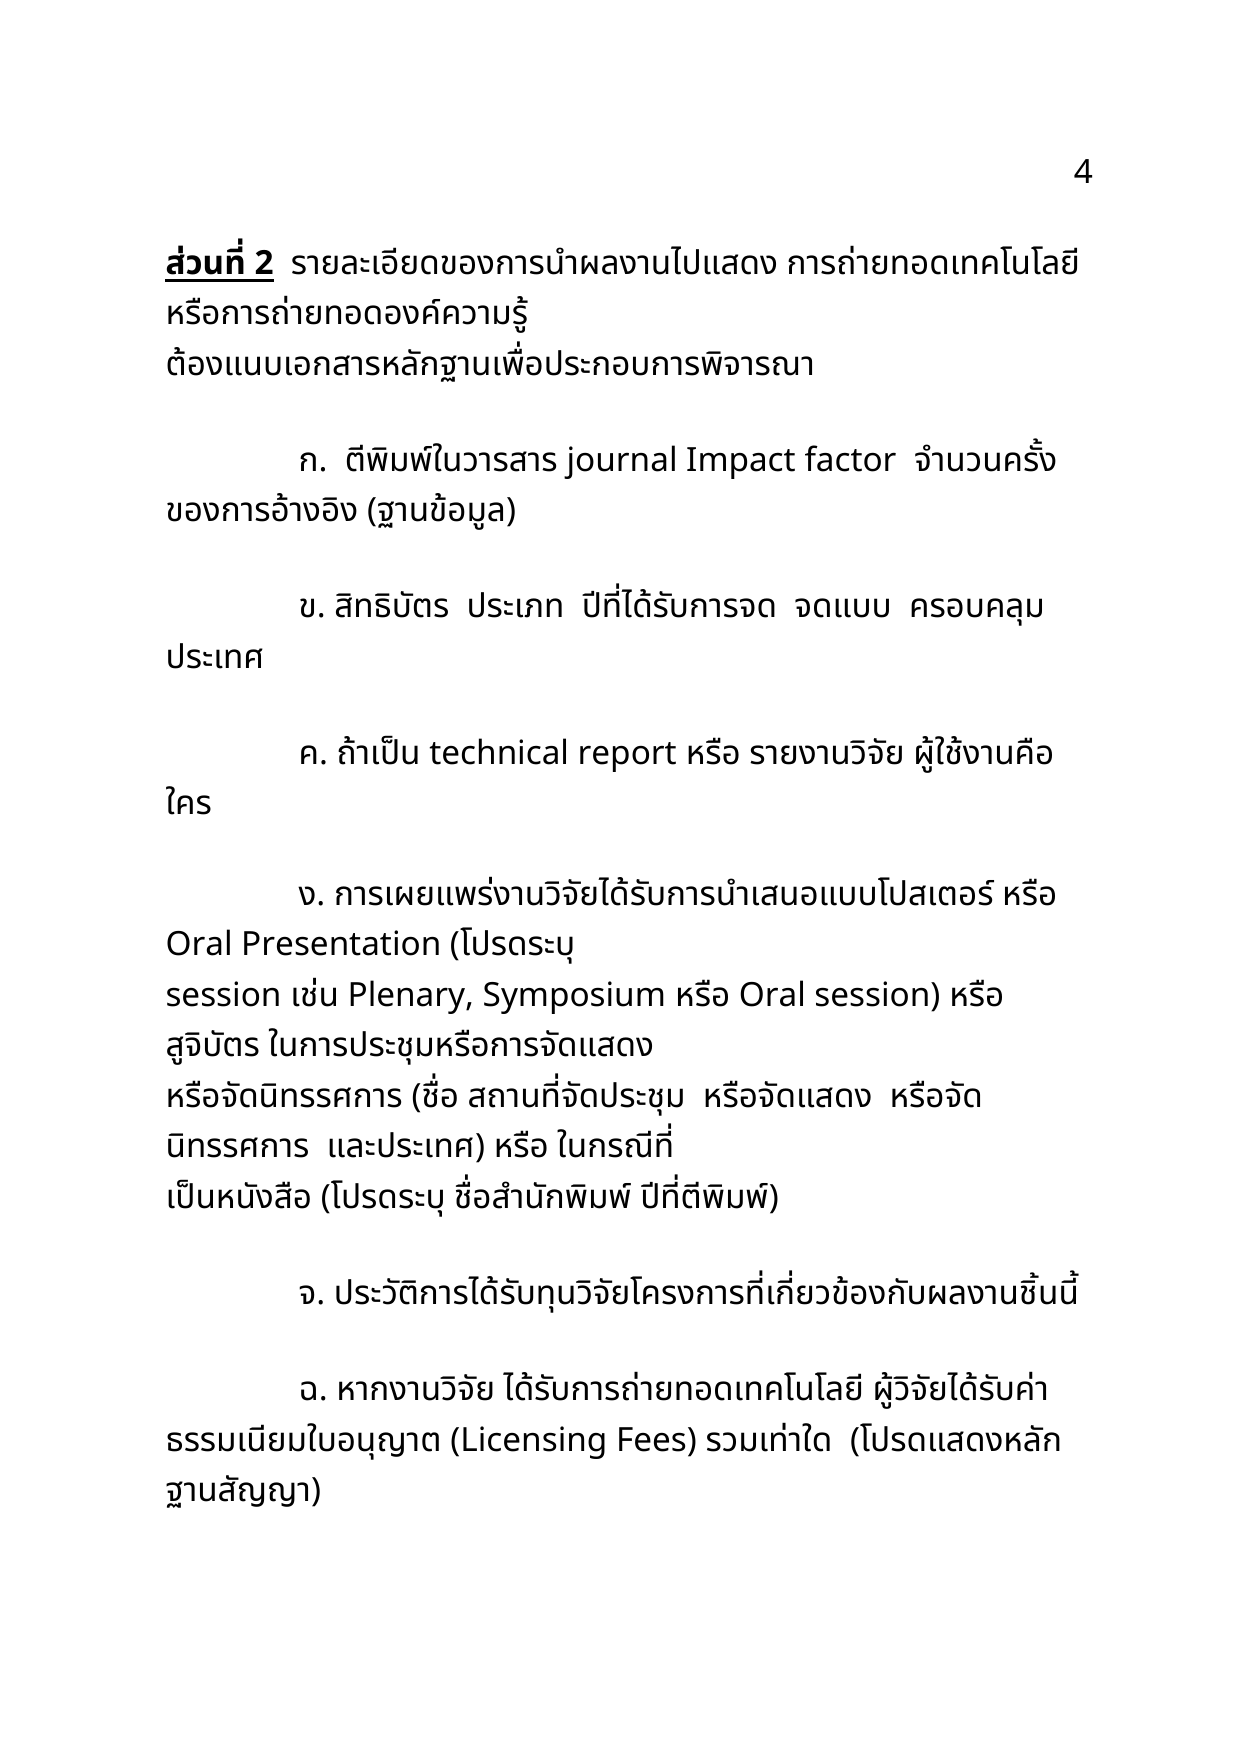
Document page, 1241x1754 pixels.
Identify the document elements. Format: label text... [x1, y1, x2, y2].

text ง. การเผยแพร่งานวิจัยได้รับการนำเสนอแบบโปสเตอร์ หรือ Oral Presentation (โปรดระบุ session เช่น Plenary, Symposium หรือ Oral session) หรือสูจิบัตร ในการประชุมหรือการจัดแสดง หรือจัดนิทรรศการ (ชื่อ สถานที่จัดประชุม หรือจัดแสดง หรือจัดนิทรรศการ และประเทศ) หรือ ในกรณีที่ เป็นหนังสือ (โปรดระบุ ชื่อสำนักพิมพ์ ปีที่ตีพิมพ์) [165, 869, 1092, 1223]
text จ. ประวัติการได้รับทุนวิจัยโครงการที่เกี่ยวข้องกับผลงานชิ้นนี้ ฉ. หากงานวิจัย ได้รับการถ่ายทอดเทคโนโลยี ผู้วิจัยได้รับค่าธรรมเนียมใบอนุญาต (Licensing Fees) รวมเท่าใด (โปรดแสดงหลักฐานสัญญา) [165, 1269, 1096, 1517]
text 4 [165, 148, 1092, 193]
text ค. ถ้าเป็น technical report หรือ รายงานวิจัย ผู้ใช้งานคือใคร [165, 728, 1092, 829]
text ข. สิทธิบัตร ประเภท ปีที่ได้รับการจด จดแบบ ครอบคลุมประเทศ [165, 582, 1092, 683]
text ก. ตีพิมพ์ในวารสาร journal Impact factor จำนวนครั้งของการอ้างอิง (ฐานข้อมูล) [165, 435, 1092, 537]
text ส่วนที่ 2 รายละเอียดของการนำผลงานไปแสดง การถ่ายทอดเทคโนโลยี หรือการถ่ายทอดองค์ความรู้ ต้องแนบเอกสารหลักฐานเพื่อประกอบการพิจารณา [165, 238, 1092, 390]
